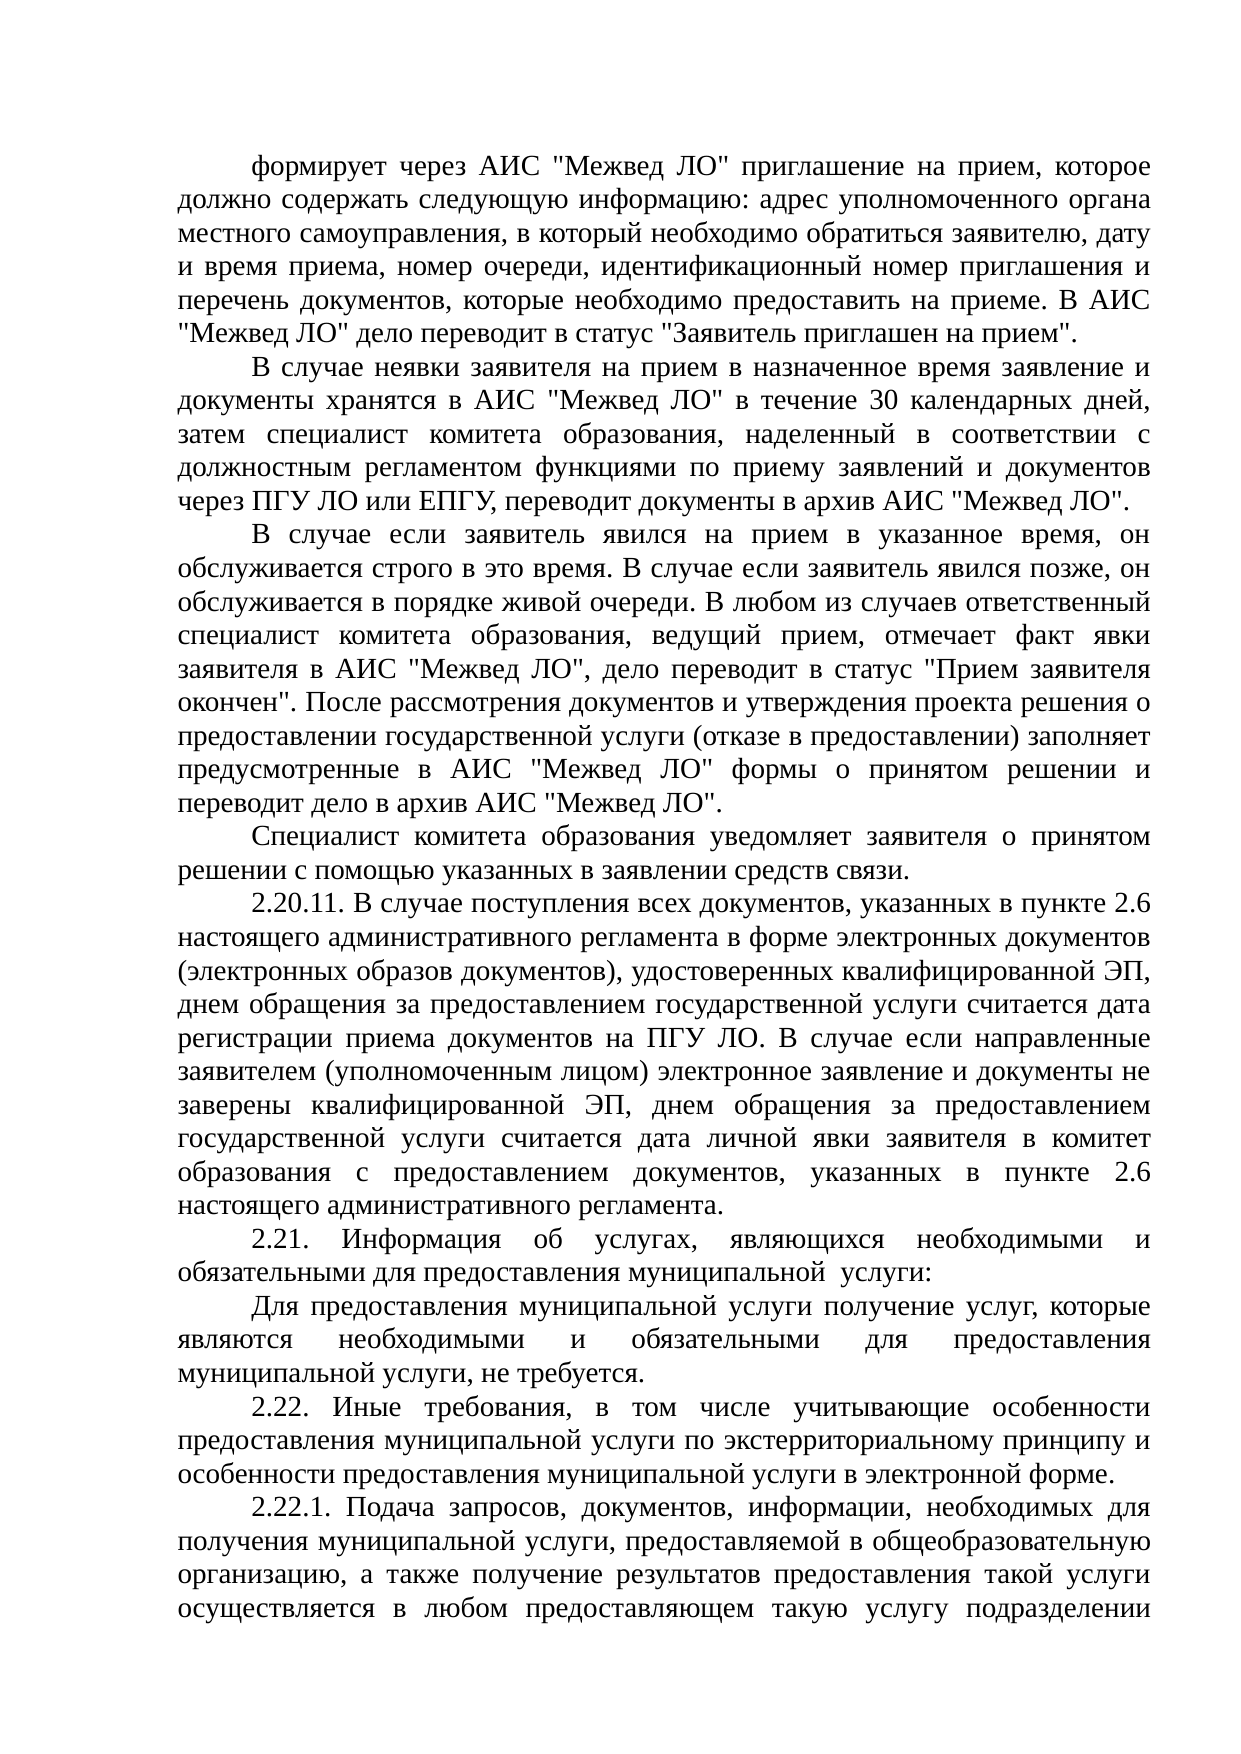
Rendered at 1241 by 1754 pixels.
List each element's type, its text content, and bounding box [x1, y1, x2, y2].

text В случае неявки заявителя на прием в назначенное время заявление и документы хранятся в АИС "Межвед ЛО" в течение 30 календарных дней, затем специалист комитета образования, наделенный в соответствии с должностным регламентом функциями по приему заявлений и документов через ПГУ ЛО или ЕПГУ, переводит документы в архив АИС "Межвед ЛО". [177, 349, 1152, 517]
text 2.20.11. В случае поступления всех документов, указанных в пункте 2.6 настоящего административного регламента в форме электронных документов (электронных образов документов), удостоверенных квалифицированной ЭП, днем обращения за предоставлением государственной услуги считается дата регистрации приема документов на ПГУ ЛО. В случае если направленные заявителем (уполномоченным лицом) электронное заявление и документы не заверены квалифицированной ЭП, днем обращения за предоставлением государственной услуги считается дата личной явки заявителя в комитет образования с предоставлением документов, указанных в пункте 2.6 настоящего административного регламента. [177, 886, 1152, 1221]
text 2.21. Информация об услугах, являющихся необходимыми и обязательными для предоставления муниципальной услуги: [177, 1221, 1152, 1288]
text 2.22. Иные требования, в том числе учитывающие особенности предоставления муниципальной услуги по экстерриториальному принципу и особенности предоставления муниципальной услуги в электронной форме. [177, 1389, 1152, 1489]
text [177, 1489, 1152, 1623]
text Специалист комитета образования уведомляет заявителя о принятом решении с помощью указанных в заявлении средств связи. [177, 818, 1152, 886]
text формирует через АИС "Межвед ЛО" приглашение на прием, которое должно содержать следующую информацию: адрес уполномоченного органа местного самоуправления, в который необходимо обратиться заявителю, дату и время приема, номер очереди, идентификационный номер приглашения и перечень документов, которые необходимо предоставить на приеме. В АИС "Межвед ЛО" дело переводит в статус "Заявитель приглашен на прием". [177, 148, 1152, 349]
text Для предоставления муниципальной услуги получение услуг, которые являются необходимыми и обязательными для предоставления муниципальной услуги, не требуется. [177, 1288, 1152, 1389]
text В случае если заявитель явился на прием в указанное время, он обслуживается строго в это время. В случае если заявитель явился позже, он обслуживается в порядке живой очереди. В любом из случаев ответственный специалист комитета образования, ведущий прием, отмечает факт явки заявителя в АИС "Межвед ЛО", дело переводит в статус "Прием заявителя окончен". После рассмотрения документов и утверждения проекта решения о предоставлении государственной услуги (отказе в предоставлении) заполняет предусмотренные в АИС "Межвед ЛО" формы о принятом решении и переводит дело в архив АИС "Межвед ЛО". [177, 517, 1152, 818]
